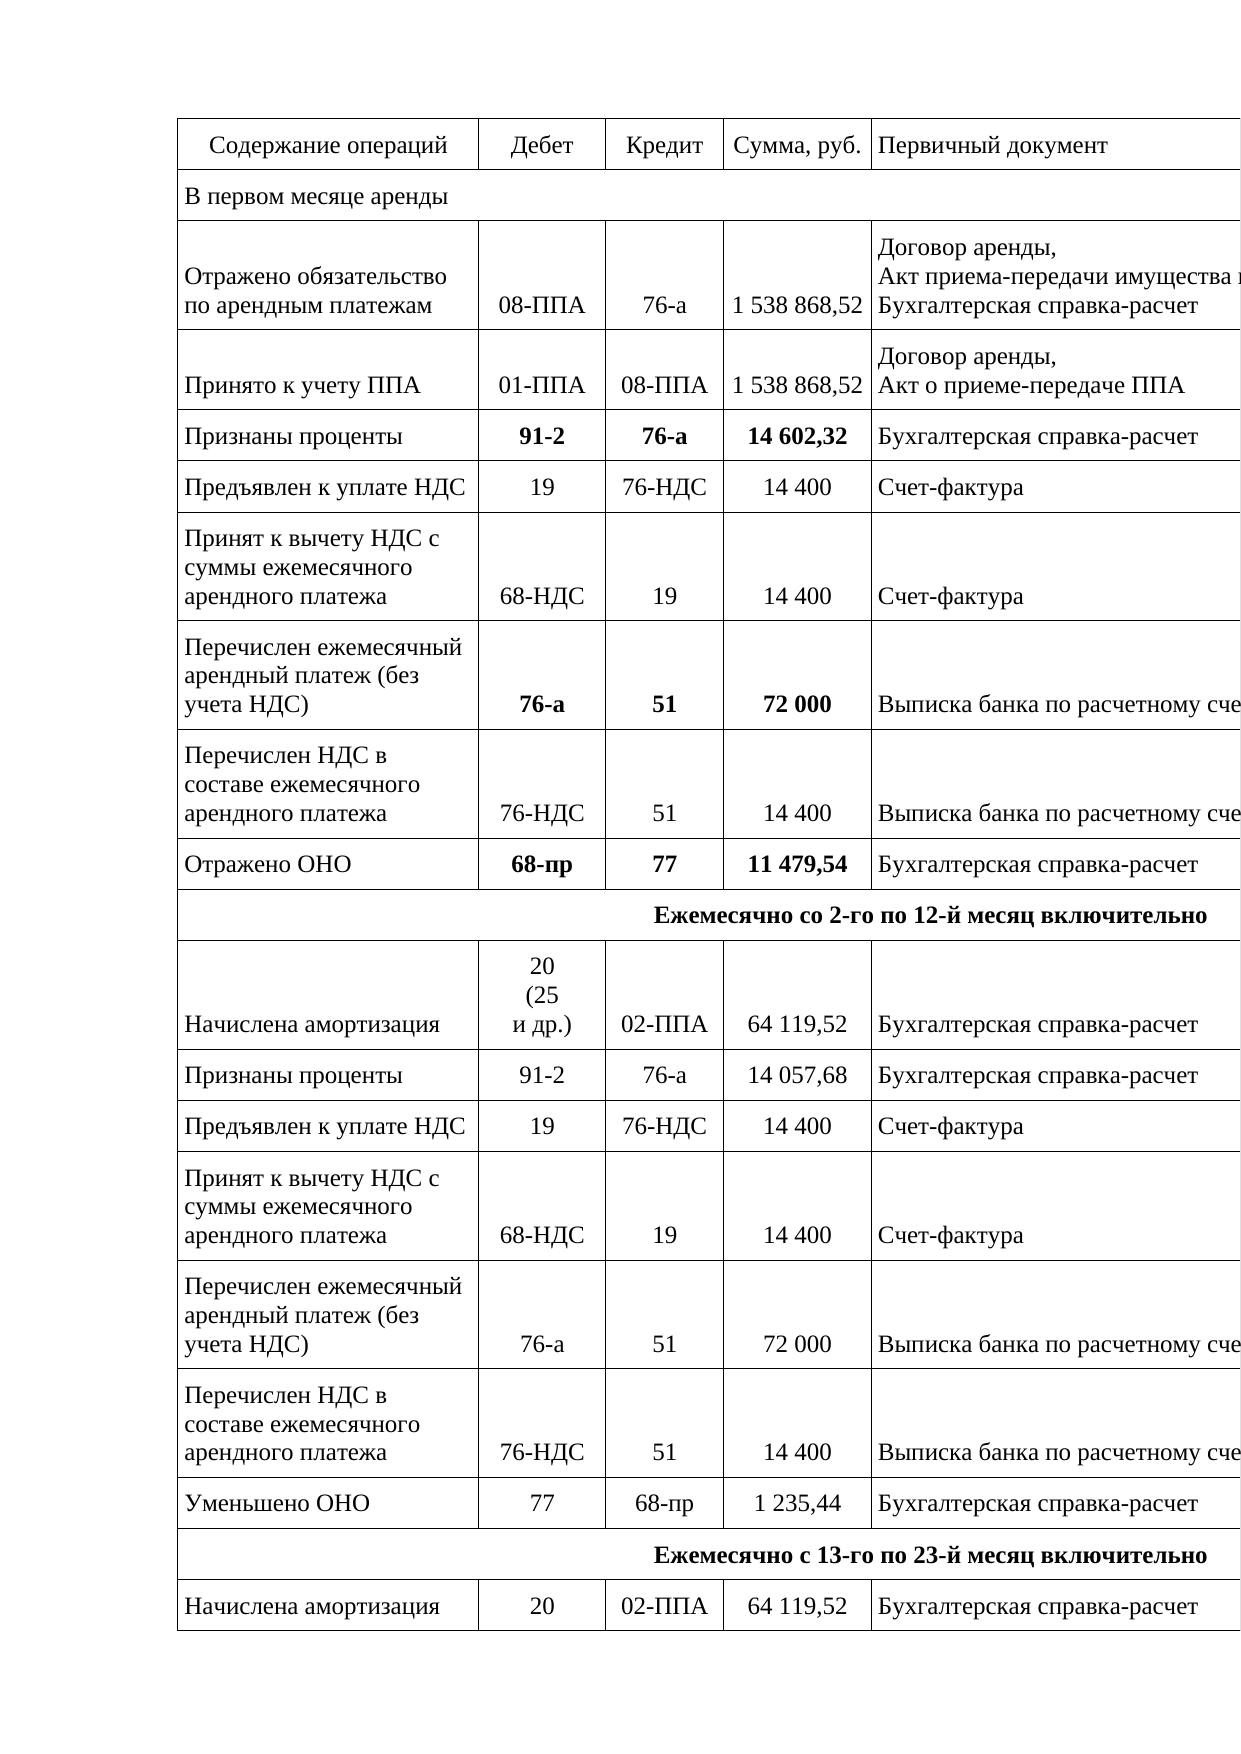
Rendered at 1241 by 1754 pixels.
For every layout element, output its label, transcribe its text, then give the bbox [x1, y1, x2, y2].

table_cell Выписка банка по расчетному счету [872, 1369, 1240, 1477]
table_cell Счет-фактура [872, 1152, 1240, 1259]
table_cell 68-пр [479, 839, 605, 889]
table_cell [872, 1580, 1240, 1630]
table_cell 64 119,52 [724, 1580, 871, 1630]
table_cell 14 400 [724, 461, 871, 512]
table_cell Перечислен НДС в составе ежемесячного арендного платежа [178, 1369, 478, 1477]
table_cell 68-НДС [479, 1152, 605, 1259]
table_cell 91-2 [479, 410, 605, 460]
table_cell Бухгалтерская справка-расчет [872, 1478, 1240, 1528]
table_cell 76-а [479, 621, 605, 729]
table_header Дебет [479, 119, 605, 169]
table_cell 68-пр [606, 1478, 723, 1528]
table_cell 51 [606, 1261, 723, 1368]
table_cell 20 (25 и др.) [479, 1580, 605, 1630]
table_cell 14 400 [724, 1152, 871, 1259]
table_cell 19 [479, 1101, 605, 1151]
table_header Сумма, руб. [724, 119, 871, 169]
table_cell 64 119,52 [724, 941, 871, 1049]
table_header Первичный документ [872, 119, 1240, 169]
table_cell Перечислен НДС в составе ежемесячного арендного платежа [178, 730, 478, 837]
table_cell Бухгалтерская справка-расчет [872, 1050, 1240, 1100]
table_cell 51 [606, 730, 723, 837]
table_cell Отражено ОНО [178, 839, 478, 889]
table_cell 76-а [606, 1050, 723, 1100]
table_cell 72 000 [724, 1261, 871, 1368]
table_cell Бухгалтерская справка-расчет [872, 410, 1240, 460]
table_cell Начислена амортизация [178, 941, 478, 1049]
table_cell Бухгалтерская справка-расчет [872, 839, 1240, 889]
table_cell 77 [606, 839, 723, 889]
table_cell 08-ППА [479, 221, 605, 329]
table_cell Признаны проценты [178, 410, 478, 460]
table_cell 19 [479, 461, 605, 512]
table_cell 76-а [479, 1261, 605, 1368]
table_cell 19 [606, 1152, 723, 1259]
table_cell Счет-фактура [872, 461, 1240, 512]
table_cell Счет-фактура [872, 1101, 1240, 1151]
table_header Кредит [606, 119, 723, 169]
table_cell 1 235,44 [724, 1478, 871, 1528]
table_cell 14 057,68 [724, 1050, 871, 1100]
table_cell Уменьшено ОНО [178, 1478, 478, 1528]
table_cell Перечислен ежемесячный арендный платеж (без учета НДС) [178, 1261, 478, 1368]
table_cell Счет-фактура [872, 513, 1240, 620]
table_cell Ежемесячно со 2-го по 12-й месяц включительно [178, 890, 1240, 940]
table_cell Договор аренды, Акт о приеме-передаче ППА [872, 330, 1240, 409]
table_cell 20 (25 и др.) [479, 941, 605, 1049]
table_cell Предъявлен к уплате НДС [178, 1101, 478, 1151]
table_cell 08-ППА [606, 330, 723, 409]
table_cell Перечислен ежемесячный арендный платеж (без учета НДС) [178, 621, 478, 729]
table_cell Выписка банка по расчетному счету [872, 730, 1240, 837]
table_cell 76-а [606, 221, 723, 329]
table_cell 76-НДС [606, 461, 723, 512]
table_cell 02-ППА [606, 941, 723, 1049]
table_cell 14 602,32 [724, 410, 871, 460]
table_cell 76-НДС [479, 730, 605, 837]
table_cell 91-2 [479, 1050, 605, 1100]
table_cell 51 [606, 1369, 723, 1477]
table_cell 01-ППА [479, 330, 605, 409]
table_cell В первом месяце аренды [178, 170, 1240, 220]
table_cell Предъявлен к уплате НДС [178, 461, 478, 512]
table_cell 19 [606, 513, 723, 620]
table_cell 76-а [606, 410, 723, 460]
table_cell 51 [606, 621, 723, 729]
table_cell 77 [479, 1478, 605, 1528]
table_cell 14 400 [724, 730, 871, 837]
table_cell Признаны проценты [178, 1050, 478, 1100]
table_cell 1 538 868,52 [724, 221, 871, 329]
table_cell 14 400 [724, 1369, 871, 1477]
table_cell 76-НДС [606, 1101, 723, 1151]
table_cell Принят к вычету НДС с суммы ежемесячного арендного платежа [178, 513, 478, 620]
table_cell Выписка банка по расчетному счету [872, 1261, 1240, 1368]
table_cell Отражено обязательство по арендным платежам [178, 221, 478, 329]
table_cell Принят к вычету НДС с суммы ежемесячного арендного платежа [178, 1152, 478, 1259]
table_cell 1 538 868,52 [724, 330, 871, 409]
table_header Содержание операций [178, 119, 478, 169]
table_cell 14 400 [724, 1101, 871, 1151]
table_cell Бухгалтерская справка-расчет [872, 941, 1240, 1049]
table_cell 72 000 [724, 621, 871, 729]
table_cell 76-НДС [479, 1369, 605, 1477]
table_cell Принято к учету ППА [178, 330, 478, 409]
table_cell Договор аренды, Акт приема-передачи имущества в аренду, Бухгалтерская справка-расчет [872, 221, 1240, 329]
table_cell 02-ППА [606, 1580, 723, 1630]
table_cell 14 400 [724, 513, 871, 620]
table_cell 68-НДС [479, 513, 605, 620]
table_cell Выписка банка по расчетному счету [872, 621, 1240, 729]
table_cell Ежемесячно с 13-го по 23-й месяц включительно [178, 1529, 1240, 1579]
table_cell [178, 1580, 478, 1630]
table_cell 11 479,54 [724, 839, 871, 889]
